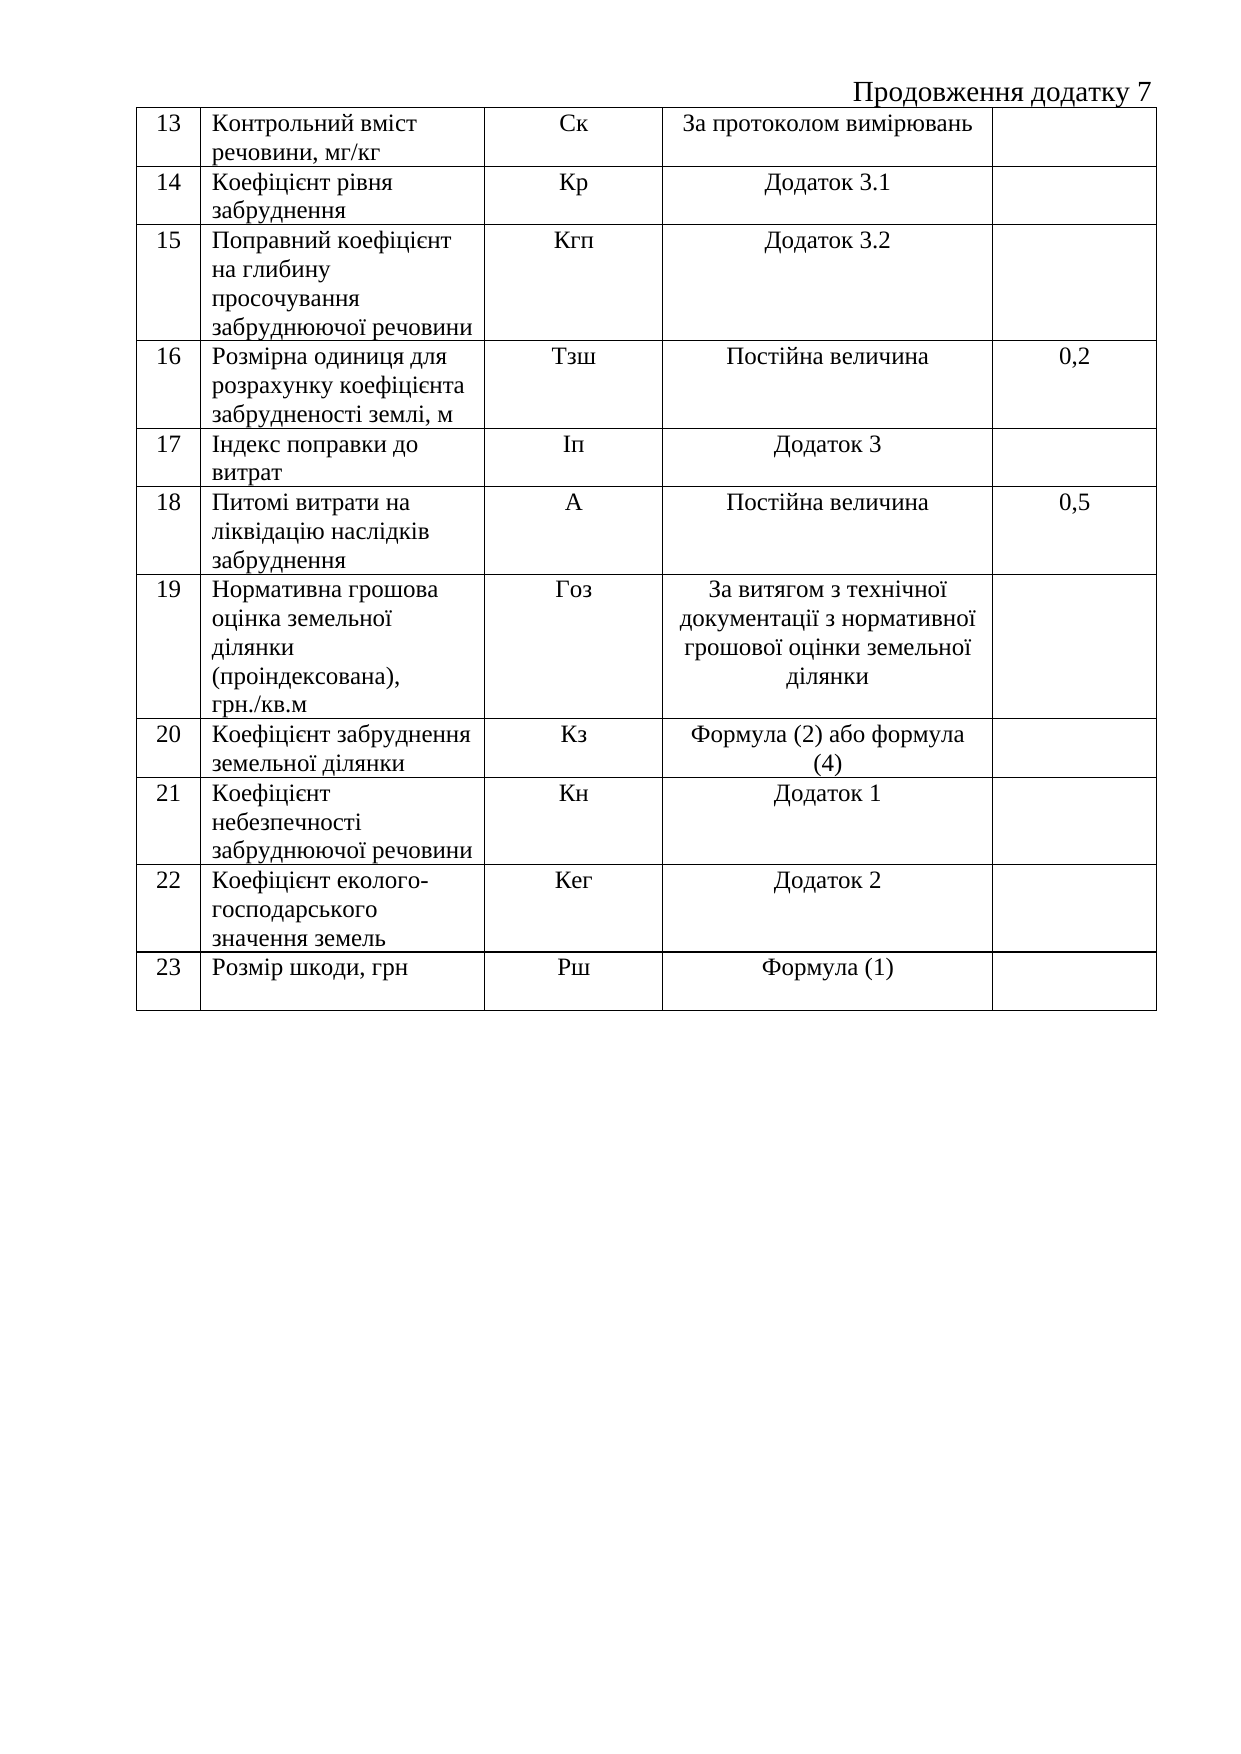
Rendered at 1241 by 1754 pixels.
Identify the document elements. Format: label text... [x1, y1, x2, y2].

table_cell Постійна величина [663, 487, 992, 573]
table_cell Індекс поправки до витрат [201, 429, 484, 486]
table_cell Питомі витрати на ліквідацію наслідків забруднення [201, 487, 484, 573]
table_cell Тзш [485, 341, 662, 428]
table_cell Коефіцієнт рівня забруднення [201, 167, 484, 224]
table_cell 16 [137, 341, 200, 428]
table_cell Поправний коефіцієнт на глибину просочування забруднюючої речовини [201, 225, 484, 340]
table_cell За витягом з технічної документації з нормативної грошової оцінки земельної ділянки [663, 575, 992, 718]
table_cell 13 [137, 108, 200, 166]
table_cell 20 [137, 719, 200, 777]
table_cell Кн [485, 778, 662, 864]
table_cell [993, 719, 1156, 777]
table_cell Коефіцієнт забруднення земельної ділянки [201, 719, 484, 777]
table_cell Додаток 1 [663, 778, 992, 864]
table_cell Формула (1) [663, 953, 992, 1010]
table_cell За протоколом вимірювань [663, 108, 992, 166]
table_cell [993, 953, 1156, 1010]
table_cell Контрольний вміст речовини, мг/кг [201, 108, 484, 166]
table_cell [993, 429, 1156, 486]
table_cell Рш [485, 953, 662, 1010]
table_cell 21 [137, 778, 200, 864]
table_cell 23 [137, 953, 200, 1010]
table_cell 18 [137, 487, 200, 573]
table_cell Гоз [485, 575, 662, 718]
table_cell Додаток 3 [663, 429, 992, 486]
table_cell 14 [137, 167, 200, 224]
table_cell 0,5 [993, 487, 1156, 573]
table_cell [993, 575, 1156, 718]
table_cell А [485, 487, 662, 573]
table_cell Іп [485, 429, 662, 486]
table_cell Кз [485, 719, 662, 777]
table_cell [993, 108, 1156, 166]
table_cell Додаток 3.2 [663, 225, 992, 340]
table_cell Кег [485, 865, 662, 951]
table_cell [993, 167, 1156, 224]
table_cell Ск [485, 108, 662, 166]
table_cell Кгп [485, 225, 662, 340]
table_cell 22 [137, 865, 200, 951]
table_cell [993, 865, 1156, 951]
table_cell 0,2 [993, 341, 1156, 428]
table_cell 19 [137, 575, 200, 718]
table_cell Розмірна одиниця для розрахунку коефіцієнта забрудненості землі, м [201, 341, 484, 428]
table_cell Розмір шкоди, грн [201, 953, 484, 1010]
table_cell Додаток 3.1 [663, 167, 992, 224]
table_cell Нормативна грошова оцінка земельної ділянки (проіндексована), грн./кв.м [201, 575, 484, 718]
table_cell Постійна величина [663, 341, 992, 428]
table_cell Коефіцієнт еколого-господарського значення земель [201, 865, 484, 951]
table_cell 17 [137, 429, 200, 486]
table_cell Додаток 2 [663, 865, 992, 951]
table_cell Формула (2) або формула (4) [663, 719, 992, 777]
table_cell Кр [485, 167, 662, 224]
table_cell [993, 225, 1156, 340]
table_cell [993, 778, 1156, 864]
table_cell 15 [137, 225, 200, 340]
table_cell Коефіцієнт небезпечності забруднюючої речовини [201, 778, 484, 864]
